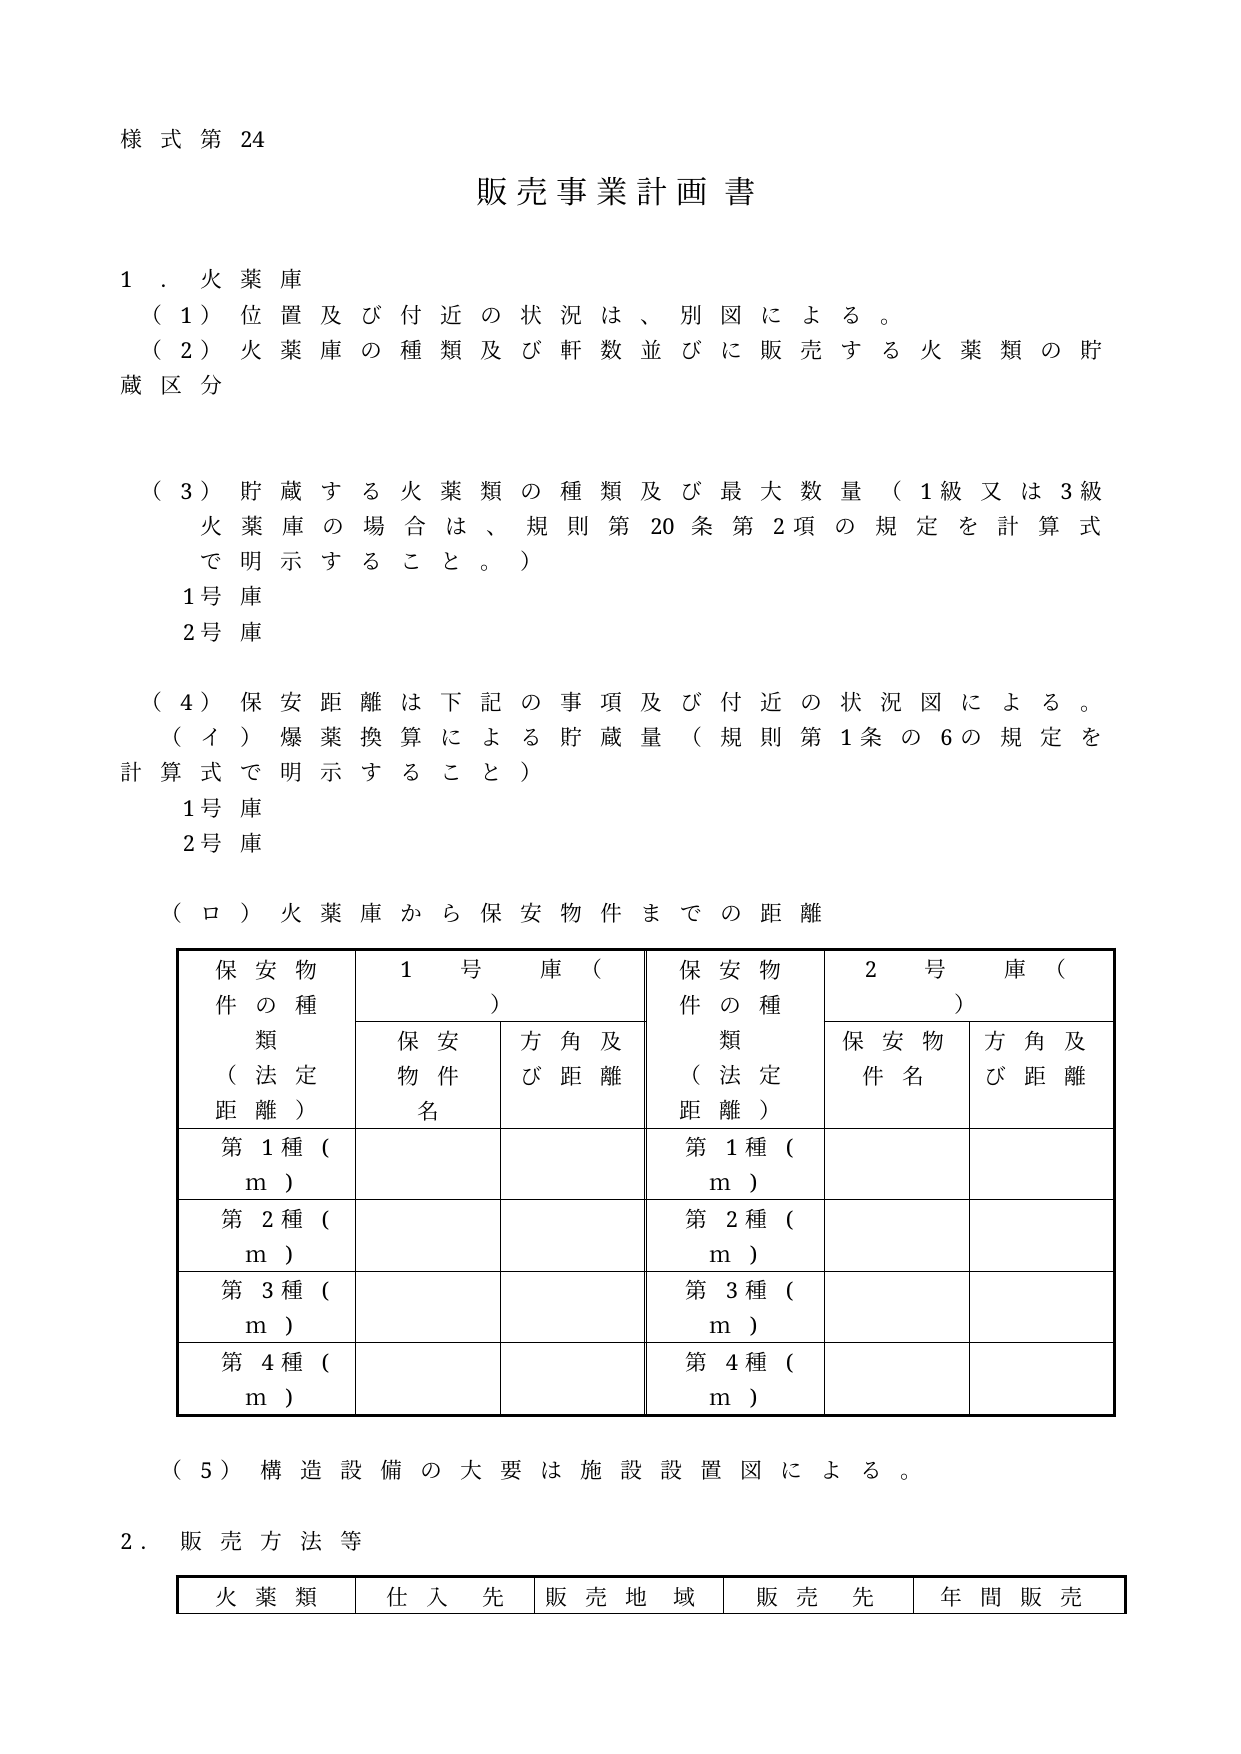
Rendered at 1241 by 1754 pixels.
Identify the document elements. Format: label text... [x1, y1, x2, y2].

table_cell [825, 1343, 969, 1413]
table_cell [356, 1272, 500, 1342]
table_cell [501, 1343, 644, 1413]
table_cell [356, 1343, 500, 1413]
table_header 2 号 庫（ ） [825, 951, 1113, 1021]
text 2．販売方法等 [120, 1522, 1120, 1557]
table_cell 第3種( ｍ) [647, 1272, 824, 1342]
table_header 販売地域 [535, 1578, 723, 1613]
table_cell 保安物件名 [356, 1022, 500, 1128]
text （2）火薬庫の種類及び軒数並びに販売する火薬類の貯蔵区分 [120, 331, 1120, 402]
table_header 販売先 [724, 1578, 913, 1613]
text 販売事業計画書 [120, 155, 1120, 226]
text 2号庫 [120, 824, 1120, 859]
table_cell 第2種( ｍ) [179, 1200, 355, 1271]
table_cell [825, 1272, 969, 1342]
table_cell [970, 1200, 1113, 1271]
table_cell [501, 1272, 644, 1342]
table_header 1 号 庫（ ） [356, 951, 644, 1021]
text 2号庫 [120, 613, 1120, 648]
table_header 保安物件の種類 （法定距離） [647, 951, 824, 1128]
table_cell 方角及び距離 [970, 1022, 1113, 1128]
table_cell 第4種( ｍ) [179, 1343, 355, 1413]
table_header 保安物件の種類 （法定距離） [179, 951, 355, 1128]
table_cell 保安物件名 [825, 1022, 969, 1128]
table_cell 第1種( ｍ) [647, 1129, 824, 1199]
table_header 仕入先 [356, 1578, 534, 1613]
text 様式第24 [120, 120, 1120, 155]
table_cell 方角及び距離 [501, 1022, 644, 1128]
text （3）貯蔵する火薬類の種類及び最大数量（1級又は3級火薬庫の場合は、規則第20条第2項の規定を計算式で明示すること。） [120, 472, 1120, 578]
text （イ）爆薬換算による貯蔵量（規則第1条の6の規定を計算式で明示すること） [120, 718, 1120, 789]
table_cell [825, 1200, 969, 1271]
text 1号庫 [120, 789, 1120, 824]
table_cell [825, 1129, 969, 1199]
text （ロ）火薬庫から保安物件までの距離 [120, 894, 1120, 930]
table_cell [501, 1129, 644, 1199]
table_cell 第3種( ｍ) [179, 1272, 355, 1342]
table_cell 第4種( ｍ) [647, 1343, 824, 1413]
text 1．火薬庫 [120, 261, 1120, 296]
table_cell [356, 1129, 500, 1199]
table_cell [970, 1343, 1113, 1413]
table_cell 第2種( ｍ) [647, 1200, 824, 1271]
table_cell 第1種( ｍ) [179, 1129, 355, 1199]
table_cell [501, 1200, 644, 1271]
text 1号庫 [120, 578, 1120, 613]
table_cell [970, 1129, 1113, 1199]
table_cell [356, 1200, 500, 1271]
table_header 年間販売予定量 [914, 1578, 1124, 1613]
table_header 火薬類の種類 [179, 1578, 355, 1613]
table_cell [970, 1272, 1113, 1342]
text （1）位置及び付近の状況は、別図による。 [120, 296, 1120, 331]
text （4）保安距離は下記の事項及び付近の状況図による。 [120, 683, 1120, 718]
text （5）構造設備の大要は施設設置図による。 [120, 1452, 1120, 1487]
